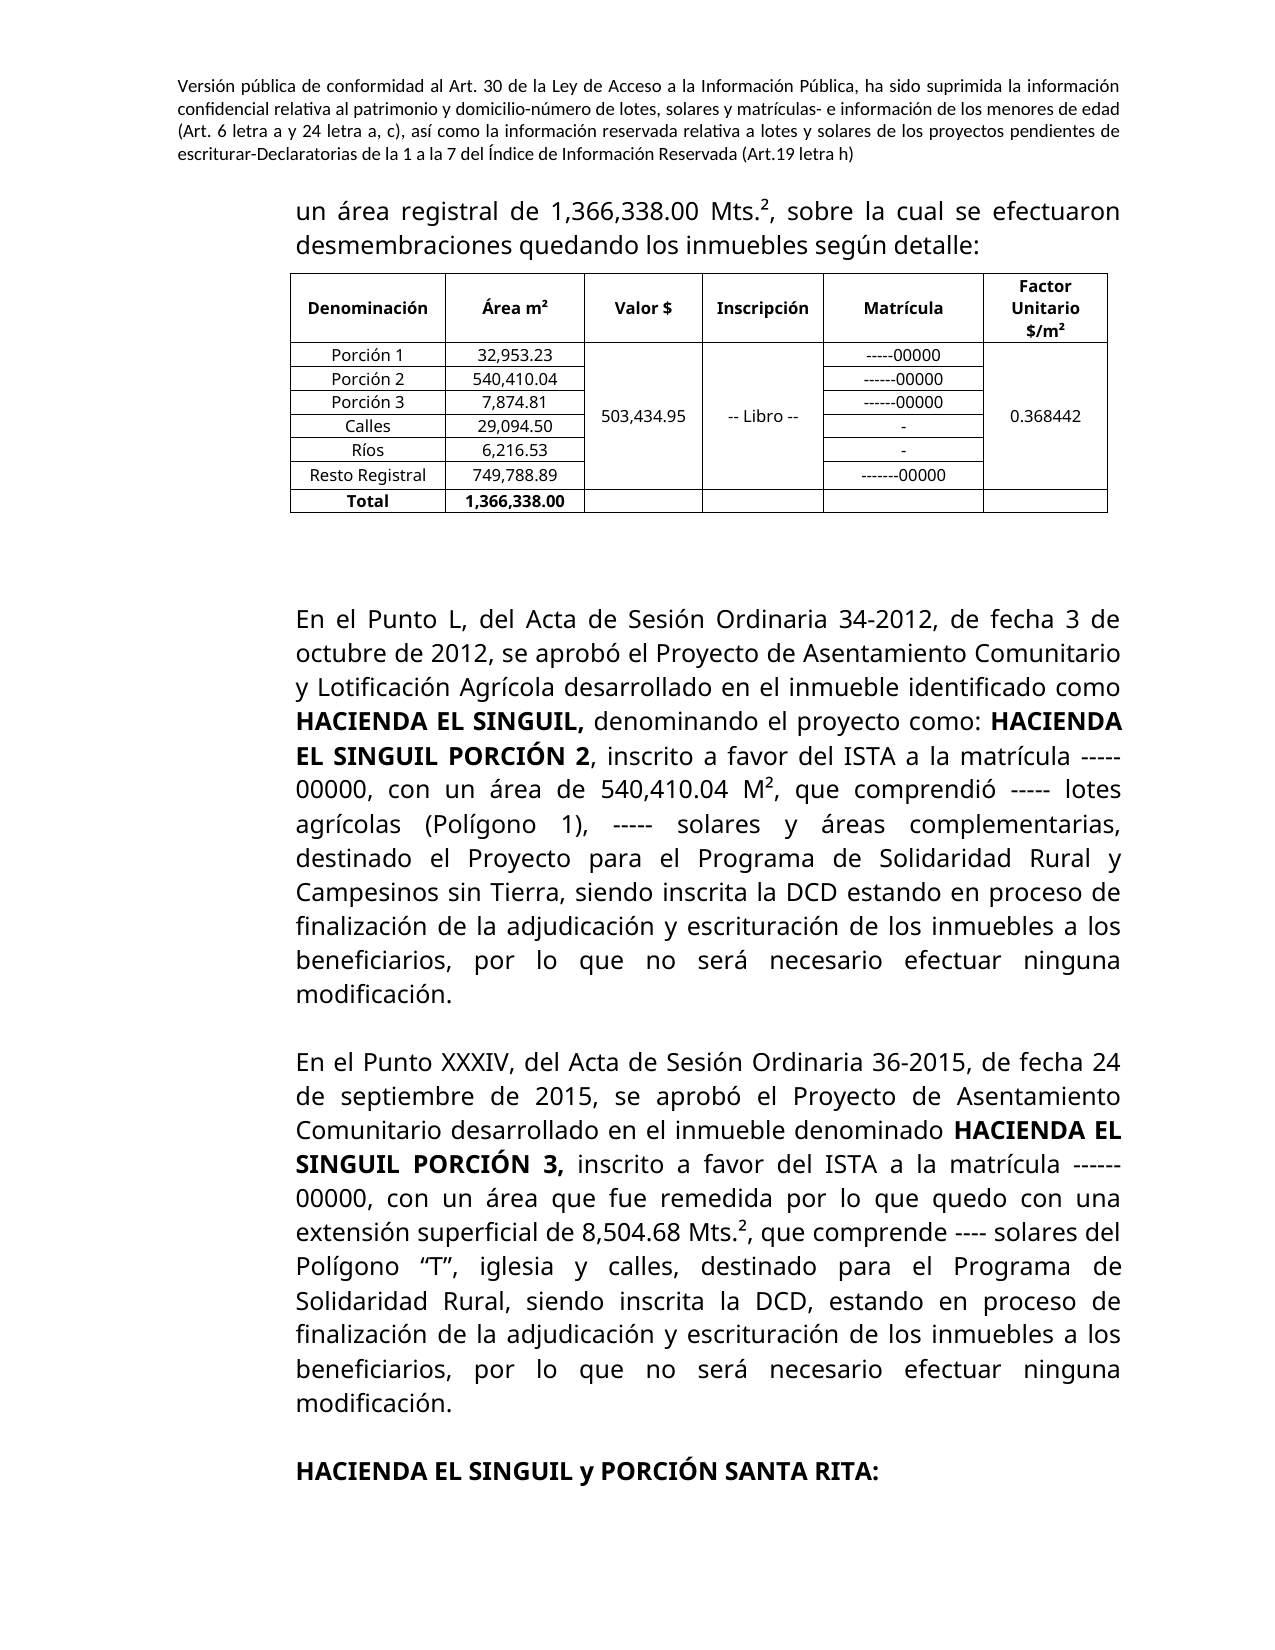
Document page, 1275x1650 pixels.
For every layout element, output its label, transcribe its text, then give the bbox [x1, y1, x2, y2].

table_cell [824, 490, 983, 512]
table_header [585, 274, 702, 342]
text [295, 193, 1122, 262]
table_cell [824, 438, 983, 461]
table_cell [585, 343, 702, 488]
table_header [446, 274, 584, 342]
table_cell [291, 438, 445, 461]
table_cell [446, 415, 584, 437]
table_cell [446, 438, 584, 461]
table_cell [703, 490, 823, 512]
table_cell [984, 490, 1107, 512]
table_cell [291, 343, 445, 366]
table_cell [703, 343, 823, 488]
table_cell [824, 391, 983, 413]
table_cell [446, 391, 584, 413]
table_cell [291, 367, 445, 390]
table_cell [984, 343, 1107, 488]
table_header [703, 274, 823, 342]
text En el Punto XXXIV, del Acta de Sesión Ordinaria 36-2015, de fecha 24 de septiembre de 2015, se aprobó el Proyecto de Asentamiento Comunitario desarrollado en el inmueble denominado HACIENDA EL SINGUIL PORCIÓN 3, inscrito a favor del ISTA a la matrícula ------00000, con un área que fue remedida por lo que quedo con una extensión superficial de 8,504.68 Mts.², que comprende ---- solares del Polígono “T”, iglesia y calles, destinado para el Programa de Solidaridad Rural, siendo inscrita la DCD, estando en proceso de finalización de la adjudicación y escrituración de los inmuebles a los beneficiarios, por lo que no será necesario efectuar ninguna modificación. [295, 1045, 1122, 1419]
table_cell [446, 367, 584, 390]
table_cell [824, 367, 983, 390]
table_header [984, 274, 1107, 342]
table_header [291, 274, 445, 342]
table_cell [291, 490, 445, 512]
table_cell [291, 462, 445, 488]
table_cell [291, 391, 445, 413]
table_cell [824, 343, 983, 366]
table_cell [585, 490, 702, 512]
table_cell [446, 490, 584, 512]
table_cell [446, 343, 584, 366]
text En el Punto L, del Acta de Sesión Ordinaria 34-2012, de fecha 3 de octubre de 2012, se aprobó el Proyecto de Asentamiento Comunitario y Lotificación Agrícola desarrollado en el inmueble identificado como HACIENDA EL SINGUIL, denominando el proyecto como: HACIENDA EL SINGUIL PORCIÓN 2, inscrito a favor del ISTA a la matrícula -----00000, con un área de 540,410.04 M², que comprendió ----- lotes agrícolas (Polígono 1), ----- solares y áreas complementarias, destinado el Proyecto para el Programa de Solidaridad Rural y Campesinos sin Tierra, siendo inscrita la DCD estando en proceso de finalización de la adjudicación y escrituración de los inmuebles a los beneficiarios, por lo que no será necesario efectuar ninguna modificación. [295, 602, 1122, 1011]
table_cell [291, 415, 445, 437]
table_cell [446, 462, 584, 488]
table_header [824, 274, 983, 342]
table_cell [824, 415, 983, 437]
list HACIENDA EL SINGUIL y PORCIÓN SANTA RITA: [295, 1453, 1122, 1487]
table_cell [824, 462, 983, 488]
